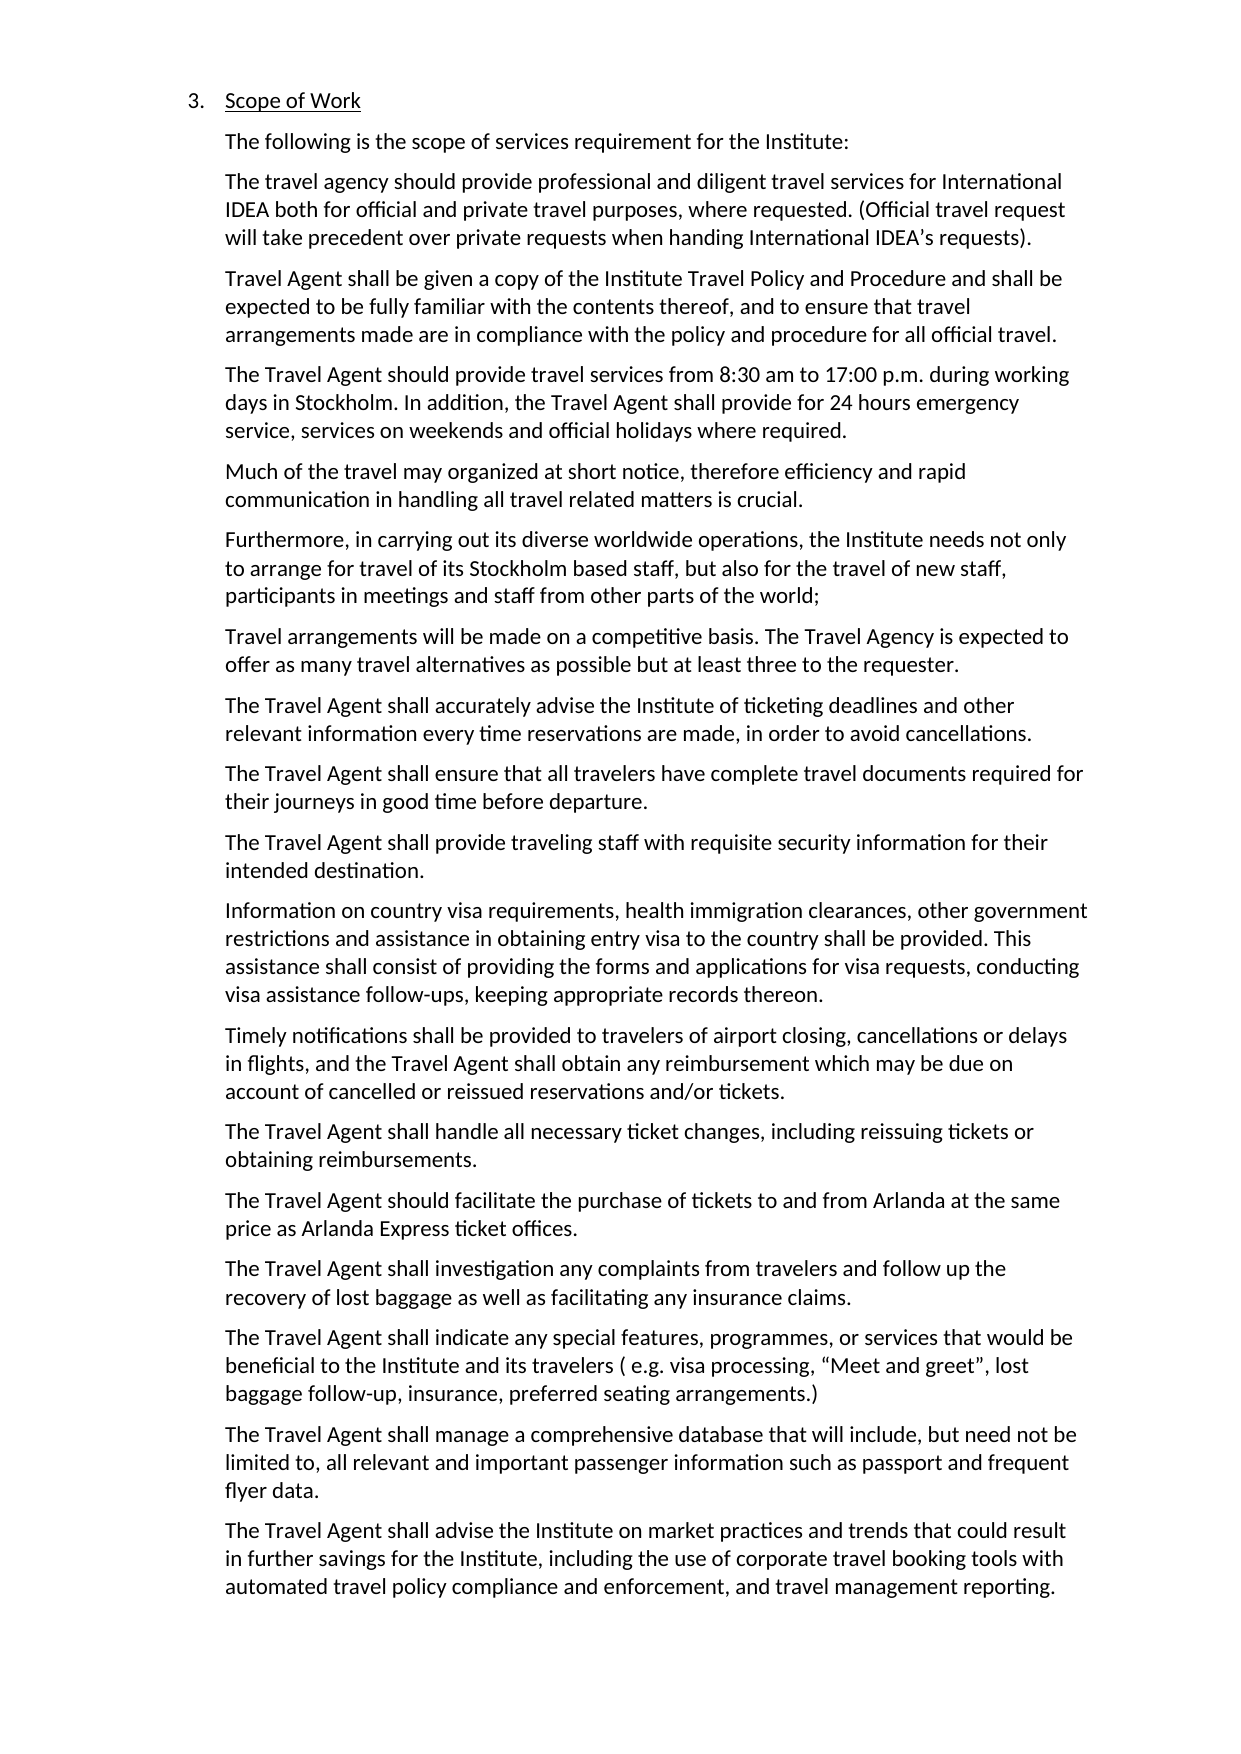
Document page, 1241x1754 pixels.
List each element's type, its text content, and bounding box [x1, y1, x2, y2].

text Information on country visa requirements, health immigration clearances, other government restrictions and assistance in obtaining entry visa to the country shall be provided. This assistance shall consist of providing the forms and applications for visa requests, conducting visa assistance follow-ups, keeping appropriate records thereon. [225, 896, 1090, 1008]
text Furthermore, in carrying out its diverse worldwide operations, the Institute needs not only to arrange for travel of its Stockholm based staff, but also for the travel of new staff, participants in meetings and staff from other parts of the world; [225, 526, 1090, 610]
text Timely notifications shall be provided to travelers of airport closing, cancellations or delays in flights, and the Travel Agent shall obtain any reimbursement which may be due on account of cancelled or reissued reservations and/or tickets. [225, 1021, 1090, 1105]
text The Travel Agent shall indicate any special features, programmes, or services that would be beneficial to the Institute and its travelers ( e.g. visa processing, “Meet and greet”, lost baggage follow-up, insurance, preferred seating arrangements.) [225, 1323, 1090, 1407]
text The Travel Agent shall ensure that all travelers have complete travel documents required for their journeys in good time before departure. [225, 759, 1090, 815]
text The Travel Agent shall investigation any complaints from travelers and follow up the recovery of lost baggage as well as facilitating any insurance claims. [225, 1254, 1090, 1311]
text The Travel Agent shall accurately advise the Institute of ticketing deadlines and other relevant information every time reservations are made, in order to avoid cancellations. [225, 691, 1090, 747]
text The Travel Agent shall handle all necessary ticket changes, including reissuing tickets or obtaining reimbursements. [225, 1117, 1090, 1173]
text Travel Agent shall be given a copy of the Institute Travel Policy and Procedure and shall be expected to be fully familiar with the contents thereof, and to ensure that travel arrangements made are in compliance with the policy and procedure for all official travel. [225, 264, 1090, 348]
text The Travel Agent should facilitate the purchase of tickets to and from Arlanda at the same price as Arlanda Express ticket offices. [225, 1186, 1090, 1242]
text The travel agency should provide professional and diligent travel services for International IDEA both for official and private travel purposes, where requested. (Official travel request will take precedent over private requests when handing International IDEA’s requests). [225, 167, 1090, 251]
text Much of the travel may organized at short notice, therefore efficiency and rapid communication in handling all travel related matters is crucial. [225, 457, 1090, 513]
text The following is the scope of services requirement for the Institute: [225, 127, 1090, 155]
text The Travel Agent should provide travel services from 8:30 am to 17:00 p.m. during working days in Stockholm. In addition, the Travel Agent shall provide for 24 hours emergency service, services on weekends and official holidays where required. [225, 361, 1090, 444]
text The Travel Agent shall provide traveling staff with requisite security information for their intended destination. [225, 828, 1090, 884]
list Scope of Work [187, 86, 1090, 114]
text The Travel Agent shall manage a comprehensive database that will include, but need not be limited to, all relevant and important passenger information such as passport and frequent flyer data. [225, 1420, 1090, 1504]
text Travel arrangements will be made on a competitive basis. The Travel Agency is expected to offer as many travel alternatives as possible but at least three to the requester. [225, 622, 1090, 678]
text The Travel Agent shall advise the Institute on market practices and trends that could result in further savings for the Institute, including the use of corporate travel booking tools with automated travel policy compliance and enforcement, and travel management reporting. [225, 1516, 1090, 1600]
